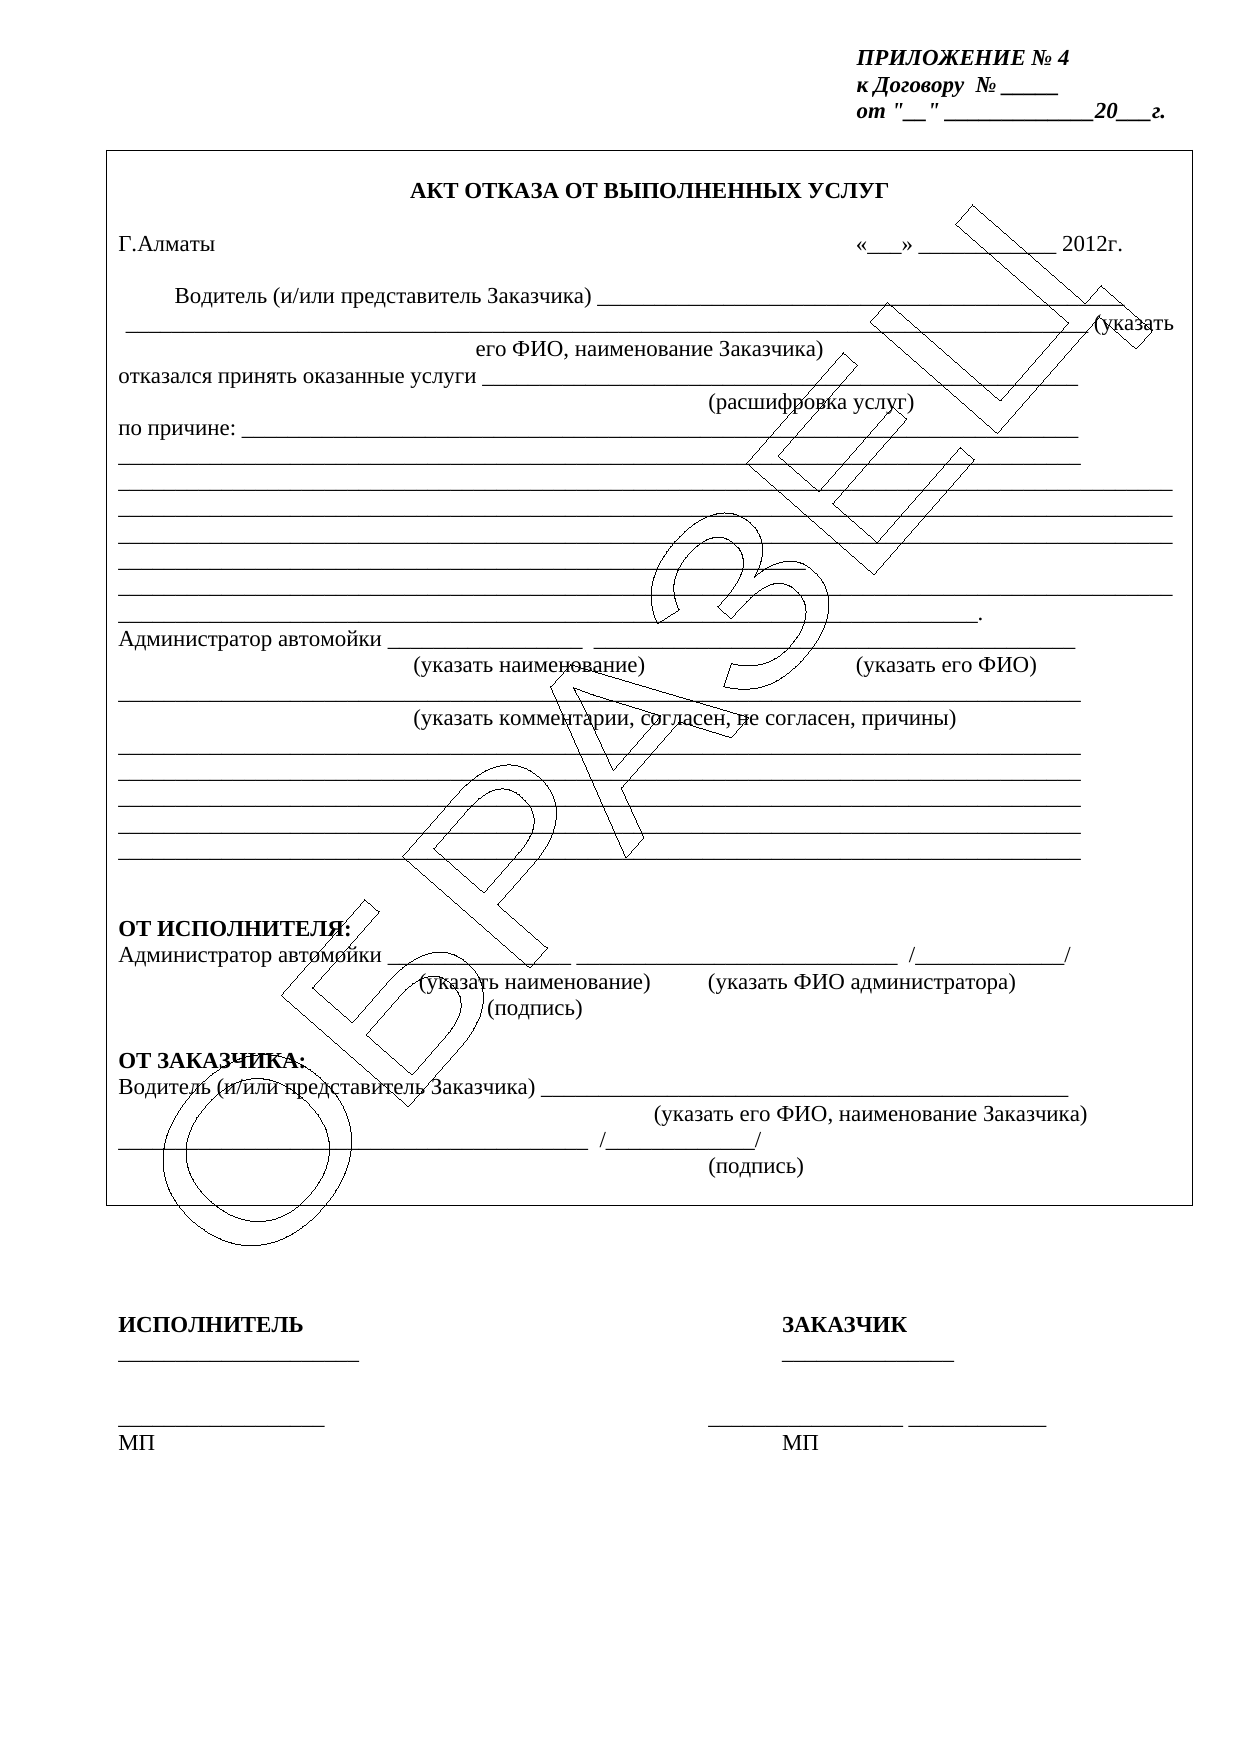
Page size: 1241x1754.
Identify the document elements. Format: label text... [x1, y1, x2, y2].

text __________________ _________________ ____________ [118, 1403, 1181, 1429]
text ИСПОЛНИТЕЛЬ ЗАКАЗЧИК [118, 1311, 1181, 1338]
text _____________________ _______________ [118, 1338, 1181, 1364]
text от "__" _____________20___г. [128, 97, 1181, 123]
text МП МП [118, 1429, 1181, 1456]
text ПРИЛОЖЕНИЕ № 4 [128, 44, 1181, 71]
table_header АКТ ОТКАЗА ОТ ВЫПОЛНЕННЫХ УСЛУГ Г.Алматы «___» ____________ 2012г. Водитель (и/или представитель Заказчика) ______________________________________________ ____________________________________________________________________________________ (указать его ФИО, наименование Заказчика) отказался принять оказанные услуги ____________________________________________________ (расшифровка услуг) по причине: _________________________________________________________________________ ____________________________________________________________________________________ ________________________________________________________________________________________________________________________________________________________________________________________________________________________________________________________________________________________________________________________________________________ _______________________________________________________________________________________________________________________________________________________________________. Администратор автомойки _________________ __________________________________________ (указать наименование) (указать его ФИО) ____________________________________________________________________________________ (указать комментарии, согласен, не согласен, причины) ____________________________________________________________________________________ ____________________________________________________________________________________ ____________________________________________________________________________________ ____________________________________________________________________________________ ____________________________________________________________________________________ ОТ ИСПОЛНИТЕЛЯ: Администратор автомойки ________________ ____________________________ /_____________/ (указать наименование) (указать ФИО администратора) (подпись) ОТ ЗАКАЗЧИКА: Водитель (и/или представитель Заказчика) ______________________________________________ (указать его ФИО, наименование Заказчика) _________________________________________ /_____________/ (подпись) [107, 151, 1192, 1205]
text к Договору № _____ [128, 71, 1181, 97]
